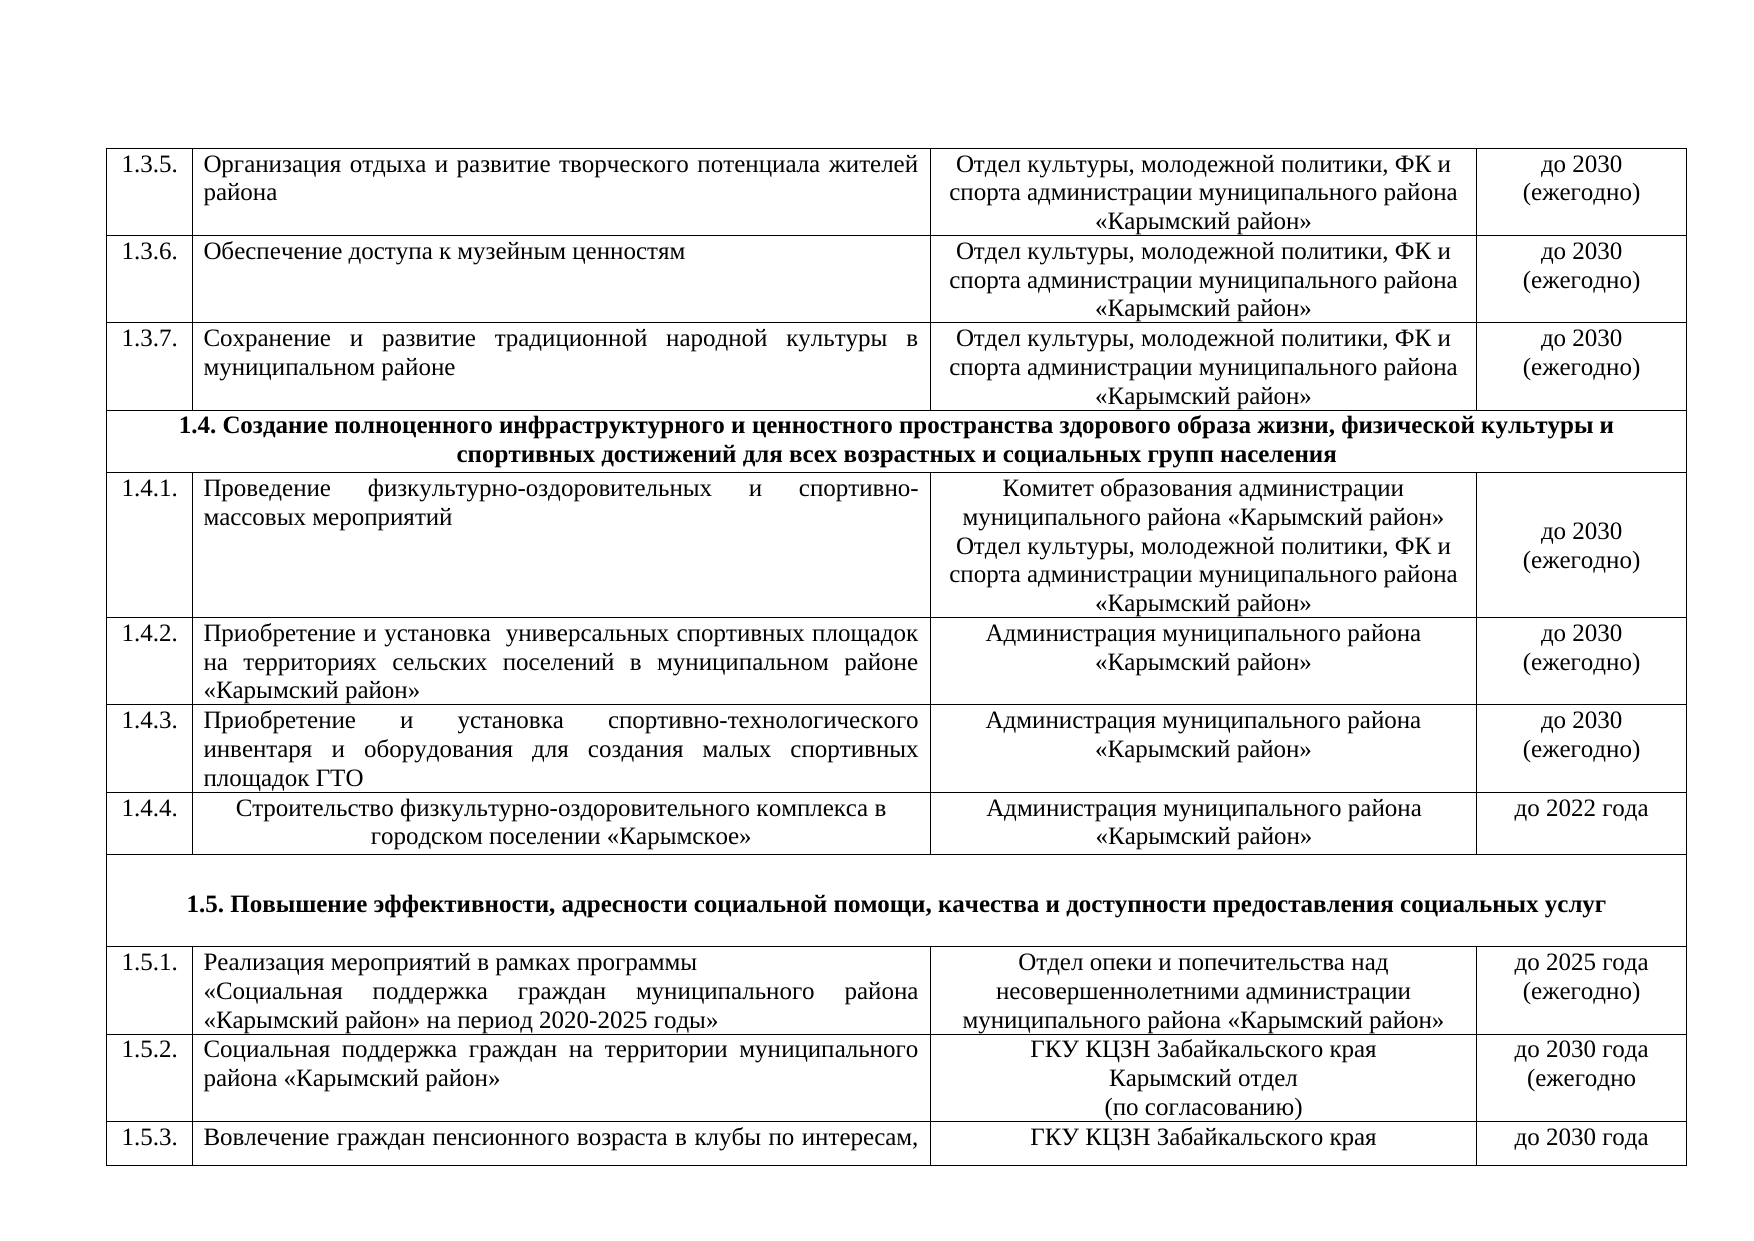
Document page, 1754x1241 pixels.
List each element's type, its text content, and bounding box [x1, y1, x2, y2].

table_cell 1.5.2. [107, 1035, 192, 1121]
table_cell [931, 1122, 1476, 1165]
table_cell Отдел культуры, молодежной политики, ФК и спорта администрации муниципального района «Карымский район» [931, 323, 1476, 409]
table_cell Социальная поддержка граждан на территории муниципального района «Карымский район» [193, 1035, 930, 1121]
table_cell 1.5.3. [107, 1122, 192, 1165]
table_cell Администрация муниципального района «Карымский район» [931, 618, 1476, 704]
table_cell 1.3.6. [107, 236, 192, 322]
table_cell Проведение физкультурно-оздоровительных и спортивно-массовых мероприятий [193, 473, 930, 617]
table_cell 1.4.1. [107, 473, 192, 617]
table_cell Организация отдыха и развитие творческого потенциала жителей района [193, 149, 930, 235]
table_cell Приобретение и установка универсальных спортивных площадок на территориях сельских поселений в муниципальном районе «Карымский район» [193, 618, 930, 704]
table_cell 1.3.5. [107, 149, 192, 235]
table_cell 1.4.3. [107, 705, 192, 792]
table_cell до 2030 (ежегодно) [1477, 618, 1686, 704]
table_cell до 2030 (ежегодно) [1477, 236, 1686, 322]
table_cell 1.3.7. [107, 323, 192, 409]
table_cell до 2030 (ежегодно) [1477, 149, 1686, 235]
table_cell 1.4.2. [107, 618, 192, 704]
table_cell до 2025 года (ежегодно) [1477, 947, 1686, 1033]
table_cell Комитет образования администрации муниципального района «Карымский район» Отдел культуры, молодежной политики, ФК и спорта администрации муниципального района «Карымский район» [931, 473, 1476, 617]
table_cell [1477, 1122, 1686, 1165]
table_cell Сохранение и развитие традиционной народной культуры в муниципальном районе [193, 323, 930, 409]
table_cell Администрация муниципального района «Карымский район» [931, 705, 1476, 792]
table_cell до 2030 года (ежегодно [1477, 1035, 1686, 1121]
table_cell Приобретение и установка спортивно-технологического инвентаря и оборудования для создания малых спортивных площадок ГТО [193, 705, 930, 792]
table_cell 1.5.1. [107, 947, 192, 1033]
table_cell до 2030 (ежегодно) [1477, 705, 1686, 792]
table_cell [931, 149, 1476, 235]
table_cell Отдел культуры, молодежной политики, ФК и спорта администрации муниципального района «Карымский район» [931, 236, 1476, 322]
table_cell Администрация муниципального района «Карымский район» [931, 793, 1476, 854]
table_cell до 2030 (ежегодно) [1477, 473, 1686, 617]
table_cell Отдел опеки и попечительства над несовершеннолетними администрации муниципального района «Карымский район» [931, 947, 1476, 1033]
table_cell 1.5. Повышение эффективности, адресности социальной помощи, качества и доступности предоставления социальных услуг [107, 855, 1686, 946]
table_cell 1.4.4. [107, 793, 192, 854]
table_cell 1.4. Создание полноценного инфраструктурного и ценностного пространства здорового образа жизни, физической культуры и спортивных достижений для всех возрастных и социальных групп населения [107, 411, 1686, 472]
table_cell ГКУ КЦЗН Забайкальского края Карымский отдел (по согласованию) [931, 1035, 1476, 1121]
table_cell Обеспечение доступа к музейным ценностям [193, 236, 930, 322]
table_cell до 2022 года [1477, 793, 1686, 854]
table_cell до 2030 (ежегодно) [1477, 323, 1686, 409]
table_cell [193, 1122, 930, 1165]
table_cell Строительство физкультурно-оздоровительного комплекса в городском поселении «Карымское» [193, 793, 930, 854]
table_cell Реализация мероприятий в рамках программы «Социальная поддержка граждан муниципального района «Карымский район» на период 2020-2025 годы» [193, 947, 930, 1033]
